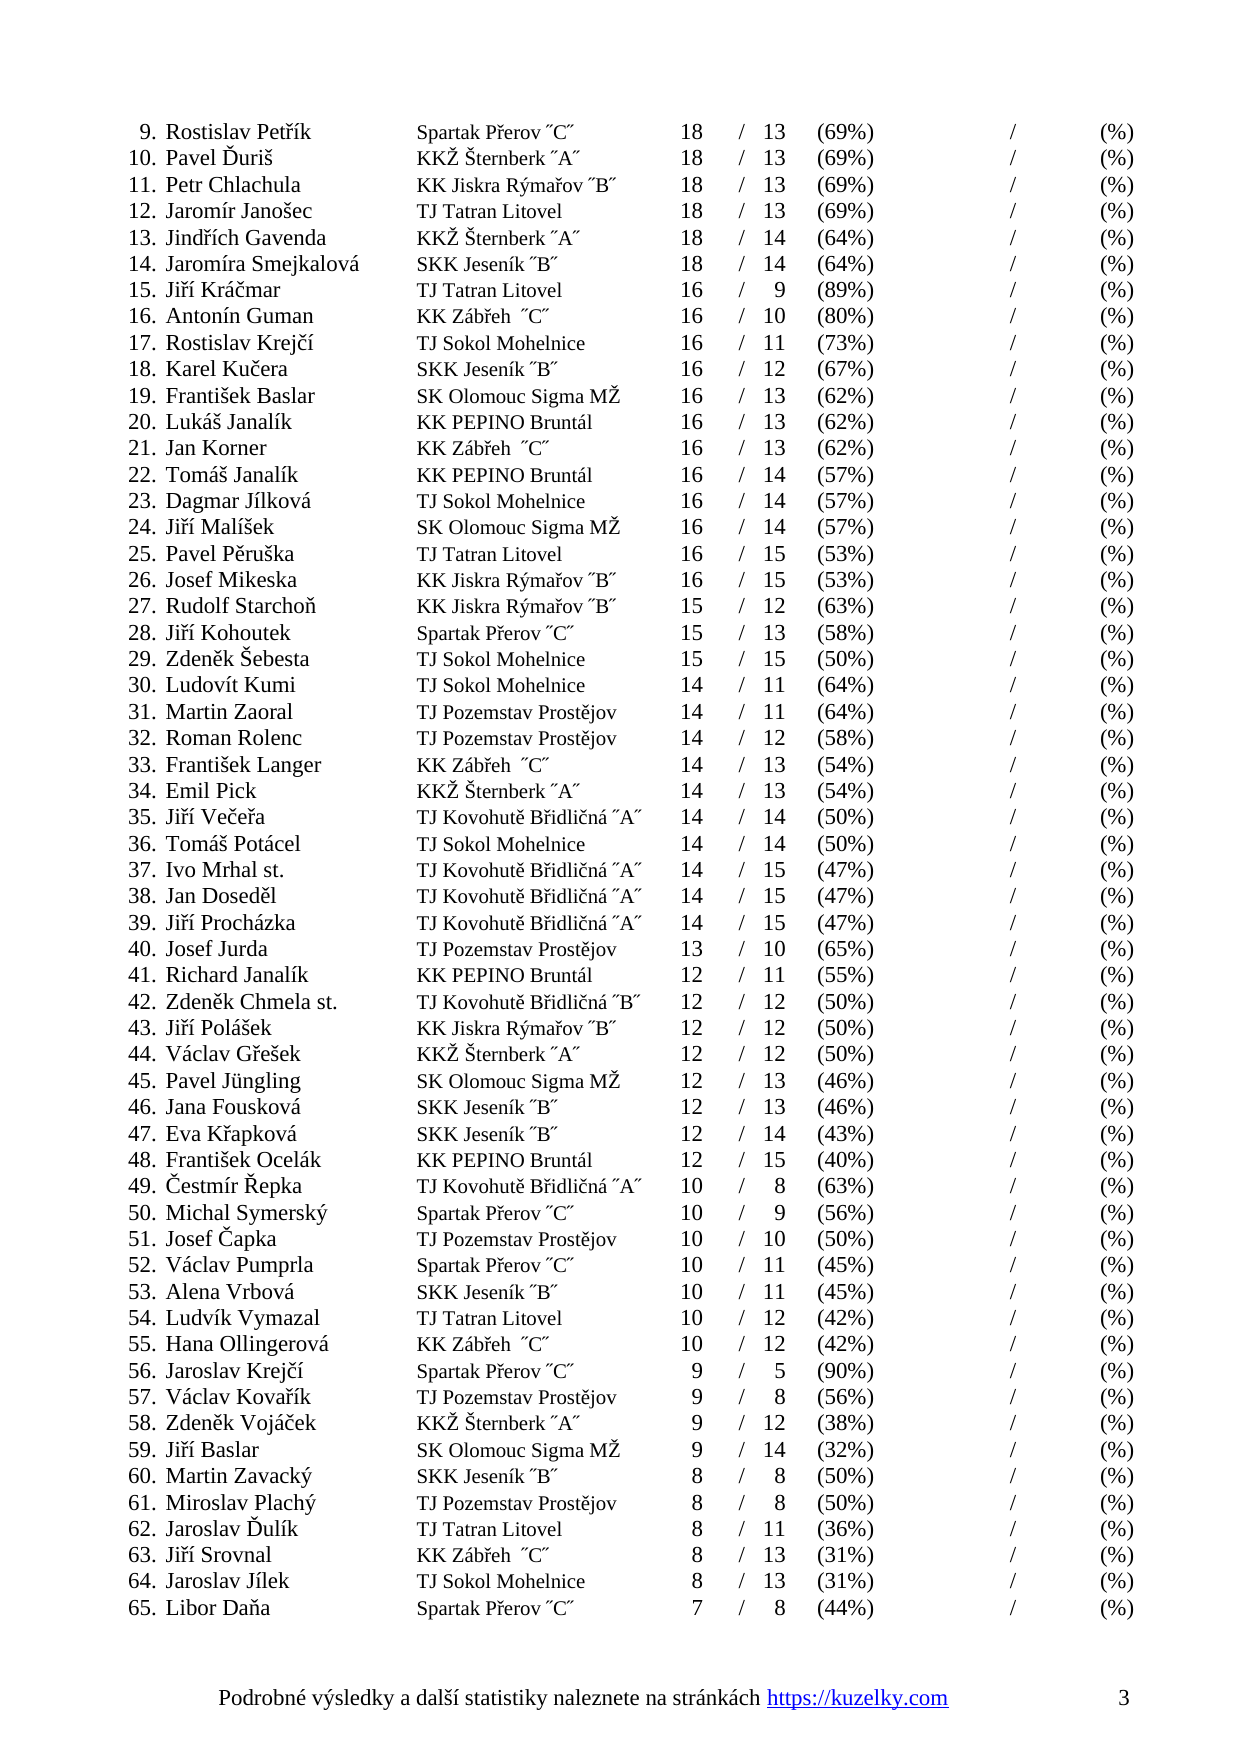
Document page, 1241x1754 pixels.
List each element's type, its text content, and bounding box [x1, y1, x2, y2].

text 35. Jiří Večeřa TJ Kovohutě Břidličná ˝A˝ 14 / 14 (50%) / (%) [106, 803, 1134, 830]
text 47. Eva Křapková SKK Jeseník ˝B˝ 12 / 14 (43%) / (%) [106, 1119, 1134, 1146]
text 62. Jaroslav Ďulík TJ Tatran Litovel 8 / 11 (36%) / (%) [106, 1515, 1134, 1541]
text 17. Rostislav Krejčí TJ Sokol Mohelnice 16 / 11 (73%) / (%) [106, 329, 1134, 355]
text 31. Martin Zaoral TJ Pozemstav Prostějov 14 / 11 (64%) / (%) [106, 698, 1134, 724]
text 55. Hana Ollingerová KK Zábřeh ˝C˝ 10 / 12 (42%) / (%) [106, 1330, 1134, 1357]
text 61. Miroslav Plachý TJ Pozemstav Prostějov 8 / 8 (50%) / (%) [106, 1488, 1134, 1515]
text 42. Zdeněk Chmela st. TJ Kovohutě Břidličná ˝B˝ 12 / 12 (50%) / (%) [106, 988, 1134, 1014]
text 20. Lukáš Janalík KK PEPINO Bruntál 16 / 13 (62%) / (%) [106, 408, 1134, 434]
text 14. Jaromíra Smejkalová SKK Jeseník ˝B˝ 18 / 14 (64%) / (%) [106, 250, 1134, 276]
text 32. Roman Rolenc TJ Pozemstav Prostějov 14 / 12 (58%) / (%) [106, 724, 1134, 751]
text 63. Jiří Srovnal KK Zábřeh ˝C˝ 8 / 13 (31%) / (%) [106, 1541, 1134, 1568]
text 16. Antonín Guman KK Zábřeh ˝C˝ 16 / 10 (80%) / (%) [106, 303, 1134, 329]
text 59. Jiří Baslar SK Olomouc Sigma MŽ 9 / 14 (32%) / (%) [106, 1436, 1134, 1462]
text 40. Josef Jurda TJ Pozemstav Prostějov 13 / 10 (65%) / (%) [106, 935, 1134, 961]
text 22. Tomáš Janalík KK PEPINO Bruntál 16 / 14 (57%) / (%) [106, 461, 1134, 487]
text 9. Rostislav Petřík Spartak Přerov ˝C˝ 18 / 13 (69%) / (%) [106, 118, 1134, 144]
text 30. Ludovít Kumi TJ Sokol Mohelnice 14 / 11 (64%) / (%) [106, 672, 1134, 698]
text 54. Ludvík Vymazal TJ Tatran Litovel 10 / 12 (42%) / (%) [106, 1304, 1134, 1330]
text 48. František Ocelák KK PEPINO Bruntál 12 / 15 (40%) / (%) [106, 1146, 1134, 1172]
text 43. Jiří Polášek KK Jiskra Rýmařov ˝B˝ 12 / 12 (50%) / (%) [106, 1014, 1134, 1041]
text 52. Václav Pumprla Spartak Přerov ˝C˝ 10 / 11 (45%) / (%) [106, 1251, 1134, 1278]
text 41. Richard Janalík KK PEPINO Bruntál 12 / 11 (55%) / (%) [106, 961, 1134, 988]
text 26. Josef Mikeska KK Jiskra Rýmařov ˝B˝ 16 / 15 (53%) / (%) [106, 566, 1134, 592]
text 11. Petr Chlachula KK Jiskra Rýmařov ˝B˝ 18 / 13 (69%) / (%) [106, 171, 1134, 197]
text 29. Zdeněk Šebesta TJ Sokol Mohelnice 15 / 15 (50%) / (%) [106, 645, 1134, 672]
text 12. Jaromír Janošec TJ Tatran Litovel 18 / 13 (69%) / (%) [106, 197, 1134, 223]
text 37. Ivo Mrhal st. TJ Kovohutě Břidličná ˝A˝ 14 / 15 (47%) / (%) [106, 856, 1134, 882]
text 49. Čestmír Řepka TJ Kovohutě Břidličná ˝A˝ 10 / 8 (63%) / (%) [106, 1172, 1134, 1199]
text 10. Pavel Ďuriš KKŽ Šternberk ˝A˝ 18 / 13 (69%) / (%) [106, 144, 1134, 171]
text 45. Pavel Jüngling SK Olomouc Sigma MŽ 12 / 13 (46%) / (%) [106, 1067, 1134, 1093]
text 15. Jiří Kráčmar TJ Tatran Litovel 16 / 9 (89%) / (%) [106, 276, 1134, 303]
text 33. František Langer KK Zábřeh ˝C˝ 14 / 13 (54%) / (%) [106, 751, 1134, 777]
text 58. Zdeněk Vojáček KKŽ Šternberk ˝A˝ 9 / 12 (38%) / (%) [106, 1409, 1134, 1436]
text 50. Michal Symerský Spartak Přerov ˝C˝ 10 / 9 (56%) / (%) [106, 1199, 1134, 1225]
text 27. Rudolf Starchoň KK Jiskra Rýmařov ˝B˝ 15 / 12 (63%) / (%) [106, 592, 1134, 619]
text 18. Karel Kučera SKK Jeseník ˝B˝ 16 / 12 (67%) / (%) [106, 355, 1134, 382]
text 24. Jiří Malíšek SK Olomouc Sigma MŽ 16 / 14 (57%) / (%) [106, 513, 1134, 540]
text 25. Pavel Pěruška TJ Tatran Litovel 16 / 15 (53%) / (%) [106, 540, 1134, 566]
text 65. Libor Daňa Spartak Přerov ˝C˝ 7 / 8 (44%) / (%) [106, 1594, 1134, 1620]
text 21. Jan Korner KK Zábřeh ˝C˝ 16 / 13 (62%) / (%) [106, 434, 1134, 461]
text 57. Václav Kovařík TJ Pozemstav Prostějov 9 / 8 (56%) / (%) [106, 1383, 1134, 1409]
text 13. Jindřích Gavenda KKŽ Šternberk ˝A˝ 18 / 14 (64%) / (%) [106, 223, 1134, 250]
text 34. Emil Pick KKŽ Šternberk ˝A˝ 14 / 13 (54%) / (%) [106, 777, 1134, 803]
text 64. Jaroslav Jílek TJ Sokol Mohelnice 8 / 13 (31%) / (%) [106, 1568, 1134, 1594]
text 44. Václav Gřešek KKŽ Šternberk ˝A˝ 12 / 12 (50%) / (%) [106, 1041, 1134, 1067]
text 23. Dagmar Jílková TJ Sokol Mohelnice 16 / 14 (57%) / (%) [106, 487, 1134, 513]
text 46. Jana Fousková SKK Jeseník ˝B˝ 12 / 13 (46%) / (%) [106, 1093, 1134, 1119]
text 36. Tomáš Potácel TJ Sokol Mohelnice 14 / 14 (50%) / (%) [106, 830, 1134, 856]
text 60. Martin Zavacký SKK Jeseník ˝B˝ 8 / 8 (50%) / (%) [106, 1462, 1134, 1488]
text 56. Jaroslav Krejčí Spartak Přerov ˝C˝ 9 / 5 (90%) / (%) [106, 1357, 1134, 1383]
text 39. Jiří Procházka TJ Kovohutě Břidličná ˝A˝ 14 / 15 (47%) / (%) [106, 909, 1134, 935]
text 28. Jiří Kohoutek Spartak Přerov ˝C˝ 15 / 13 (58%) / (%) [106, 619, 1134, 645]
text 51. Josef Čapka TJ Pozemstav Prostějov 10 / 10 (50%) / (%) [106, 1225, 1134, 1251]
text 19. František Baslar SK Olomouc Sigma MŽ 16 / 13 (62%) / (%) [106, 382, 1134, 408]
text 53. Alena Vrbová SKK Jeseník ˝B˝ 10 / 11 (45%) / (%) [106, 1278, 1134, 1304]
text 38. Jan Doseděl TJ Kovohutě Břidličná ˝A˝ 14 / 15 (47%) / (%) [106, 882, 1134, 909]
